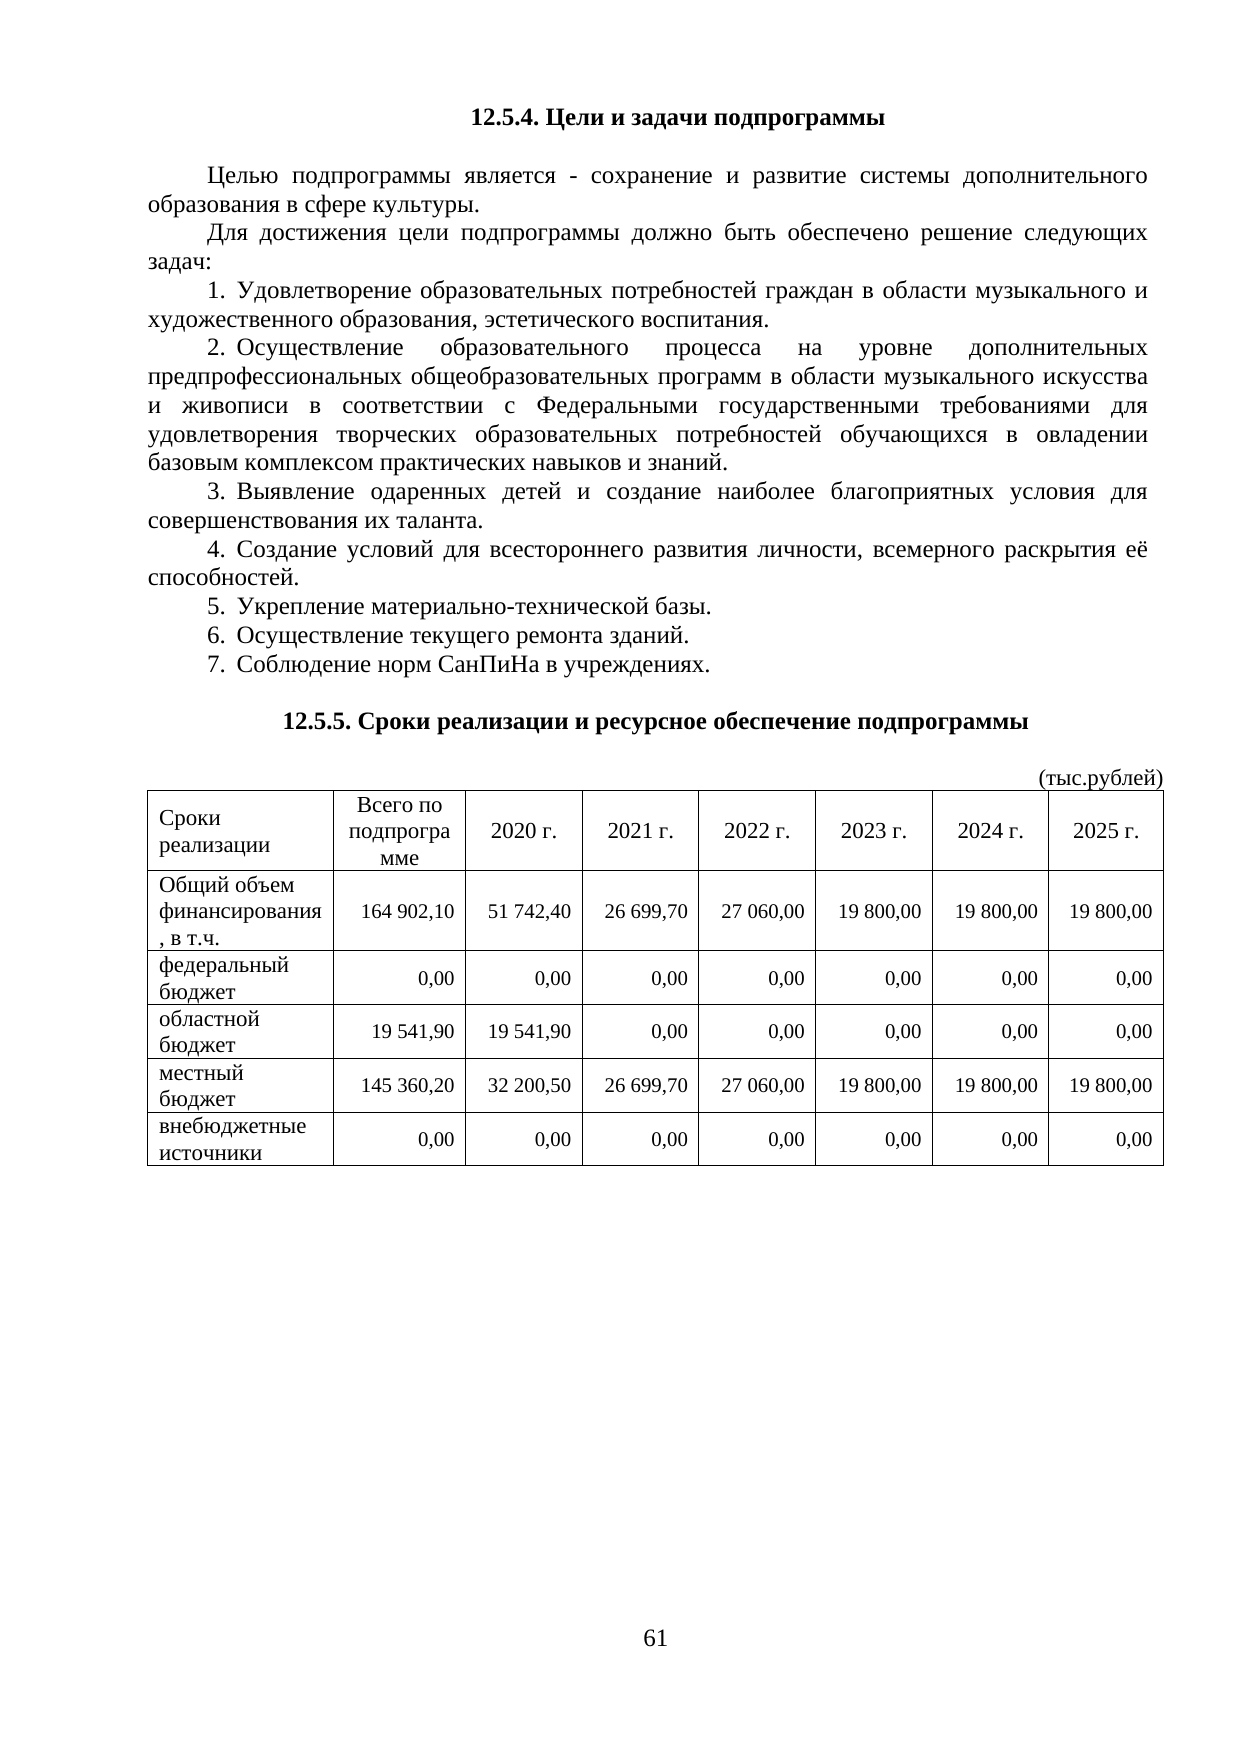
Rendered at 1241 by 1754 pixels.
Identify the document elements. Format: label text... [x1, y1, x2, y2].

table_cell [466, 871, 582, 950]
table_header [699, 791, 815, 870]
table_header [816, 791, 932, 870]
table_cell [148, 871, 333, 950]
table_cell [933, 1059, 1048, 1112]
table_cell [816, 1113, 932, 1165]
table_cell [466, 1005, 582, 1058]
text Целью подпрограммы является - сохранение и развитие системы дополнительного образования в сфере культуры. [148, 160, 1149, 217]
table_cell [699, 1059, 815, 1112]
text Для достижения цели подпрограммы должно быть обеспечено решение следующих задач: [148, 217, 1149, 275]
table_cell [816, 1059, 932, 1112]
list Укрепление материально-технической базы. [148, 591, 1149, 620]
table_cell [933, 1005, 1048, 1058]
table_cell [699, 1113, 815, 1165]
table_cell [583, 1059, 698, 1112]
subtitle (тыс.рублей) [148, 764, 1163, 790]
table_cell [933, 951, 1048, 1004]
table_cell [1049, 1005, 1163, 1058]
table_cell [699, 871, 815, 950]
list Осуществление образовательного процесса на уровне дополнительных предпрофессиональных общеобразовательных программ в области музыкального искусства и живописи в соответствии с Федеральными государственными требованиями для удовлетворения творческих образовательных потребностей обучающихся в овладении базовым комплексом практических навыков и знаний. [148, 332, 1149, 476]
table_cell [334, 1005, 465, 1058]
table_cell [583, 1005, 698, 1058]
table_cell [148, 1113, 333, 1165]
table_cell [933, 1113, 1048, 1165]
list Осуществление текущего ремонта зданий. [148, 620, 1149, 649]
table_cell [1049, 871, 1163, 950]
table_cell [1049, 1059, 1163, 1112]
list Выявление одаренных детей и создание наиболее благоприятных условия для совершенствования их таланта. [148, 476, 1149, 534]
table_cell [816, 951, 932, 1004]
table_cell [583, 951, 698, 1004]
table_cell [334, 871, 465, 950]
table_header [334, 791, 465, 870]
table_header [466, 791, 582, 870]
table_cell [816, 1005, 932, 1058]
list Создание условий для всестороннего развития личности, всемерного раскрытия её способностей. [148, 534, 1149, 591]
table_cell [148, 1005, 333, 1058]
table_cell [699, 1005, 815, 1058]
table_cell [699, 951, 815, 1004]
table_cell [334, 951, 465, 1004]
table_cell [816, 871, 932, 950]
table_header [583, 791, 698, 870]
list Удовлетворение образовательных потребностей граждан в области музыкального и художественного образования, эстетического воспитания. [148, 275, 1149, 332]
text 12.5.4. Цели и задачи подпрограммы [148, 102, 1149, 131]
list Соблюдение норм СанПиНа в учреждениях. [148, 649, 1149, 677]
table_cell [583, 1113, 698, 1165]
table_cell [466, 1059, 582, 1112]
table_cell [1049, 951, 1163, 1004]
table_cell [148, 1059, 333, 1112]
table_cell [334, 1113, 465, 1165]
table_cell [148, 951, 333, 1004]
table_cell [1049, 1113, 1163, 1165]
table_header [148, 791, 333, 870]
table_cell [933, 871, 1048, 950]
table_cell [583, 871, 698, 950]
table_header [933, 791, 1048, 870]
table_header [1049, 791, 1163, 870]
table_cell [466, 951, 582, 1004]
subtitle 12.5.5. Сроки реализации и ресурсное обеспечение подпрограммы [148, 706, 1163, 735]
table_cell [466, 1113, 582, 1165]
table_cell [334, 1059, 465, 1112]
